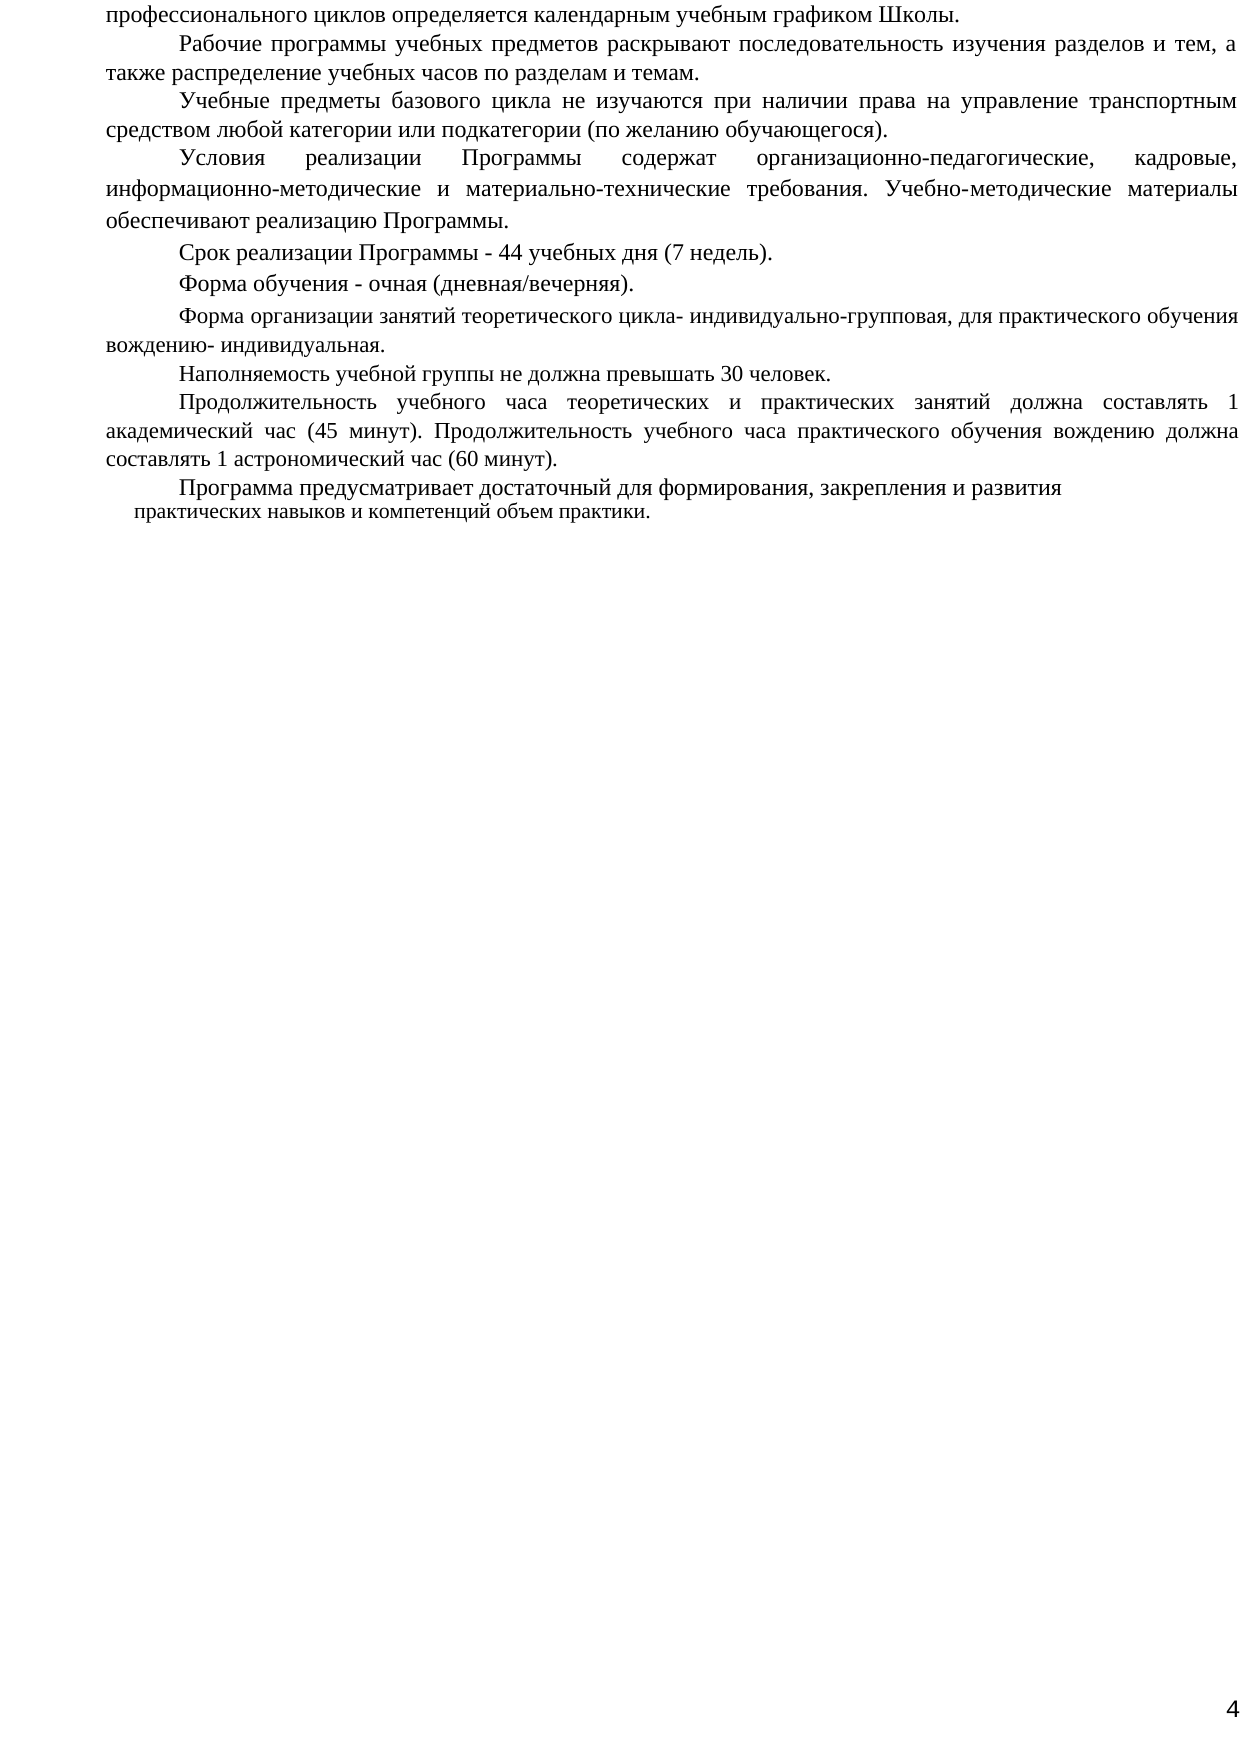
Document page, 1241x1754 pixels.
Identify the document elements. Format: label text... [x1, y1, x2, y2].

text Учебные предметы базового цикла не изучаются при наличии права на управление транспортным средством любой категории или подкатегории (по желанию обучающегося). [106, 86, 1238, 143]
text Наполняемость учебной группы не должна превышать 30 человек. [106, 358, 1240, 387]
text Продолжительность учебного часа теоретических и практических занятий должна составлять 1 академический час (45 минут). Продолжительность учебного часа практического обучения вождению должна составлять 1 астрономический час (60 минут). [106, 387, 1240, 472]
text Форма организации занятий теоретического цикла- индивидуально-групповая, для практического обучения вождению- индивидуальная. [106, 301, 1240, 358]
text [106, 0, 1238, 28]
text Срок реализации Программы - 44 учебных дня (7 недель). [106, 238, 1240, 265]
text Программа предусматривает достаточный для формирования, закрепления и развития [106, 472, 1240, 501]
text Рабочие программы учебных предметов раскрывают последовательность изучения разделов и тем, а также распределение учебных часов по разделам и темам. [106, 28, 1238, 86]
text Условия реализации Программы содержат организационно-педагогические, кадровые, информационно-методические и материально-технические требования. Учебно-методические материалы обеспечивают реализацию Программы. [106, 143, 1238, 234]
text Форма обучения - очная (дневная/вечерняя). [106, 269, 1240, 297]
